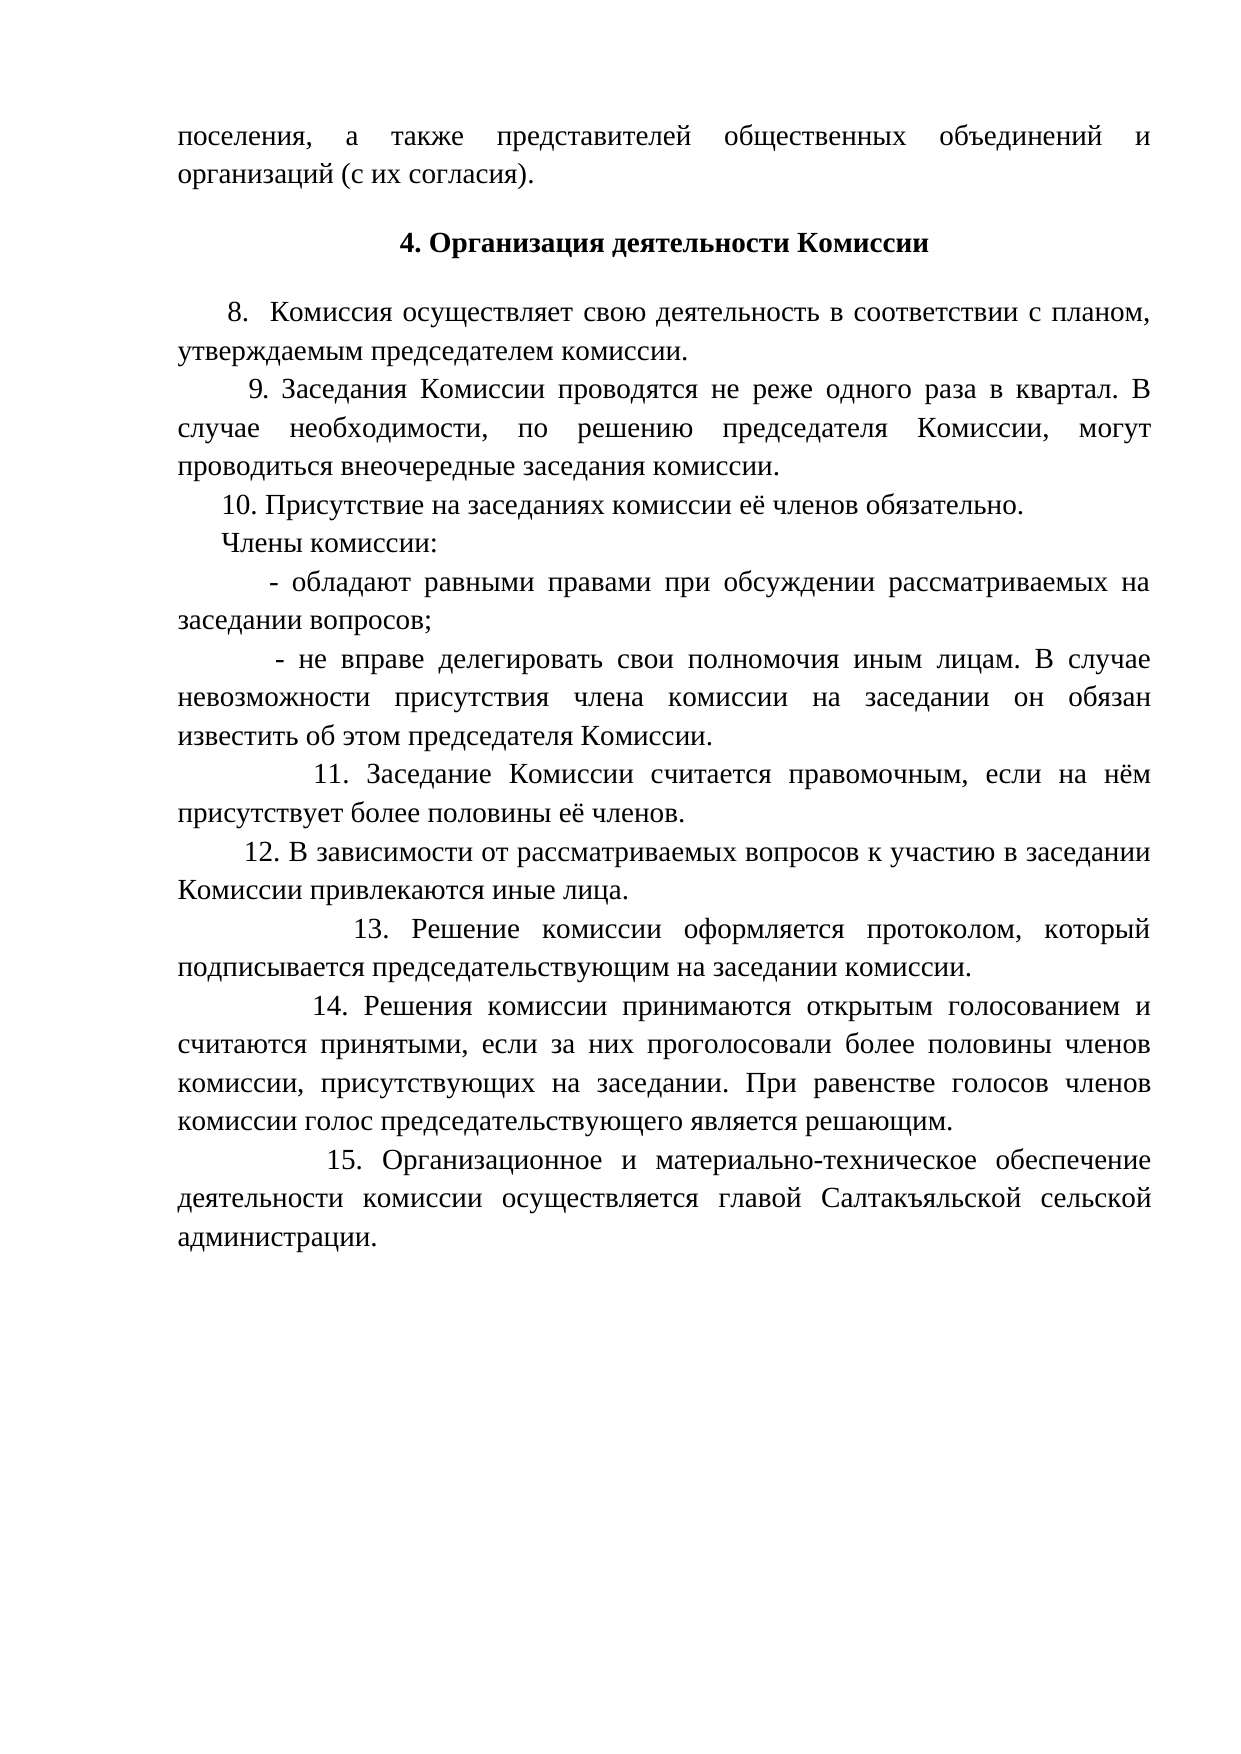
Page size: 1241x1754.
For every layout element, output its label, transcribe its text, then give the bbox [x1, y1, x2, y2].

text - не вправе делегировать свои полномочия иным лицам. В случае невозможности присутствия члена комиссии на заседании он обязан известить об этом председателя Комиссии. [177, 641, 1152, 752]
text 14. Решения комиссии принимаются открытым голосованием и считаются принятыми, если за них проголосовали более половины членов комиссии, присутствующих на заседании. При равенстве голосов членов комиссии голос председательствующего является решающим. [177, 988, 1152, 1137]
text 9. Заседания Комиссии проводятся не реже одного раза в квартал. В случае необходимости, по решению председателя Комиссии, могут проводиться внеочередные заседания комиссии. [177, 371, 1152, 482]
text 11. Заседание Комиссии считается правомочным, если на нём присутствует более половины её членов. [177, 757, 1152, 829]
text 8. Комиссия осуществляет свою деятельность в соответствии с планом, утверждаемым председателем комиссии. [177, 294, 1152, 366]
text - обладают равными правами при обсуждении рассматриваемых на заседании вопросов; [177, 564, 1152, 636]
text Члены комиссии: [177, 525, 1152, 559]
text 4. Организация деятельности Комиссии [177, 225, 1152, 259]
text 10. Присутствие на заседаниях комиссии её членов обязательно. [177, 487, 1152, 520]
text 13. Решение комиссии оформляется протоколом, который подписывается председательствующим на заседании комиссии. [177, 911, 1152, 983]
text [177, 118, 1152, 190]
text 12. В зависимости от рассматриваемых вопросов к участию в заседании Комиссии привлекаются иные лица. [177, 834, 1152, 906]
text 15. Организационное и материально-техническое обеспечение деятельности комиссии осуществляется главой Салтакъяльской сельской администрации. [177, 1142, 1152, 1253]
